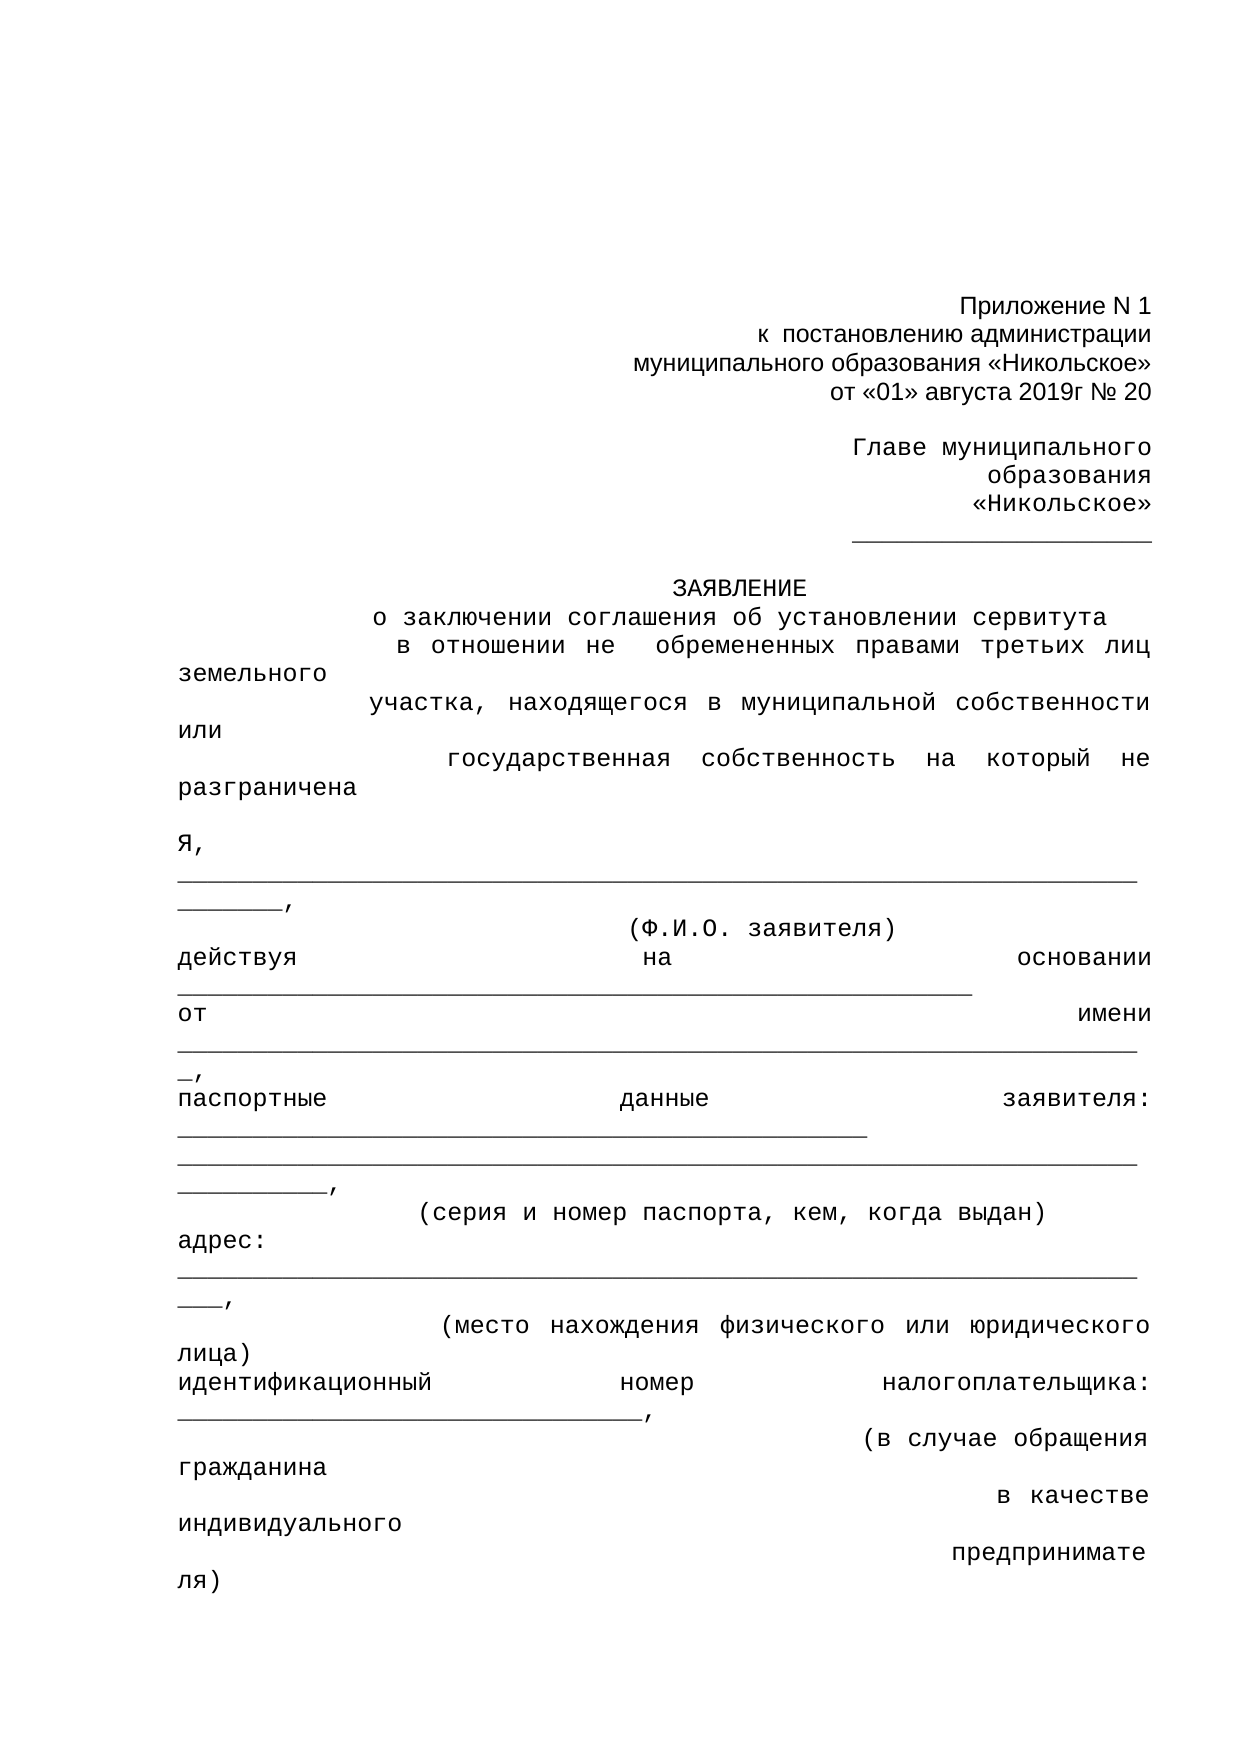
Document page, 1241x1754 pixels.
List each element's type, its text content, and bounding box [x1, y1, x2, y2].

text участка, находящегося в муниципальной собственности или [177, 689, 1152, 746]
text (серия и номер паспорта, кем, когда выдан) [177, 1199, 1152, 1228]
text идентификационный номер налогоплательщика: _______________________________, [177, 1369, 1152, 1426]
text (Ф.И.О. заявителя) [177, 916, 1152, 944]
text ____________________ [177, 519, 1152, 548]
text «Никольское» [177, 491, 1152, 519]
text в качестве индивидуального [177, 1483, 1152, 1539]
text Я, _______________________________________________________________________, [177, 831, 1152, 916]
text от имени _________________________________________________________________, [177, 1001, 1152, 1086]
text от «01» августа 2019г № 20 [177, 377, 1152, 406]
text адрес: ___________________________________________________________________, [177, 1228, 1152, 1313]
text муниципального образования «Никольское» [177, 348, 1152, 377]
text ЗАЯВЛЕНИЕ [177, 576, 1152, 604]
text паспортные данные заявителя: ______________________________________________ [177, 1086, 1152, 1143]
text к постановлению администрации [177, 319, 1152, 348]
text предпринимателя) [177, 1539, 1152, 1596]
text государственная собственность на который не разграничена [177, 746, 1152, 803]
text Главе муниципального образования [177, 434, 1152, 491]
text в отношении не обремененных правами третьих лиц земельного [177, 633, 1152, 689]
text (в случае обращения гражданина [177, 1426, 1152, 1483]
text Приложение N 1 [177, 291, 1152, 319]
text действуя на основании _____________________________________________________ [177, 944, 1152, 1001]
text о заключении соглашения об установлении сервитута [177, 604, 1152, 633]
text __________________________________________________________________________, [177, 1143, 1152, 1199]
text (место нахождения физического или юридического лица) [177, 1313, 1152, 1369]
